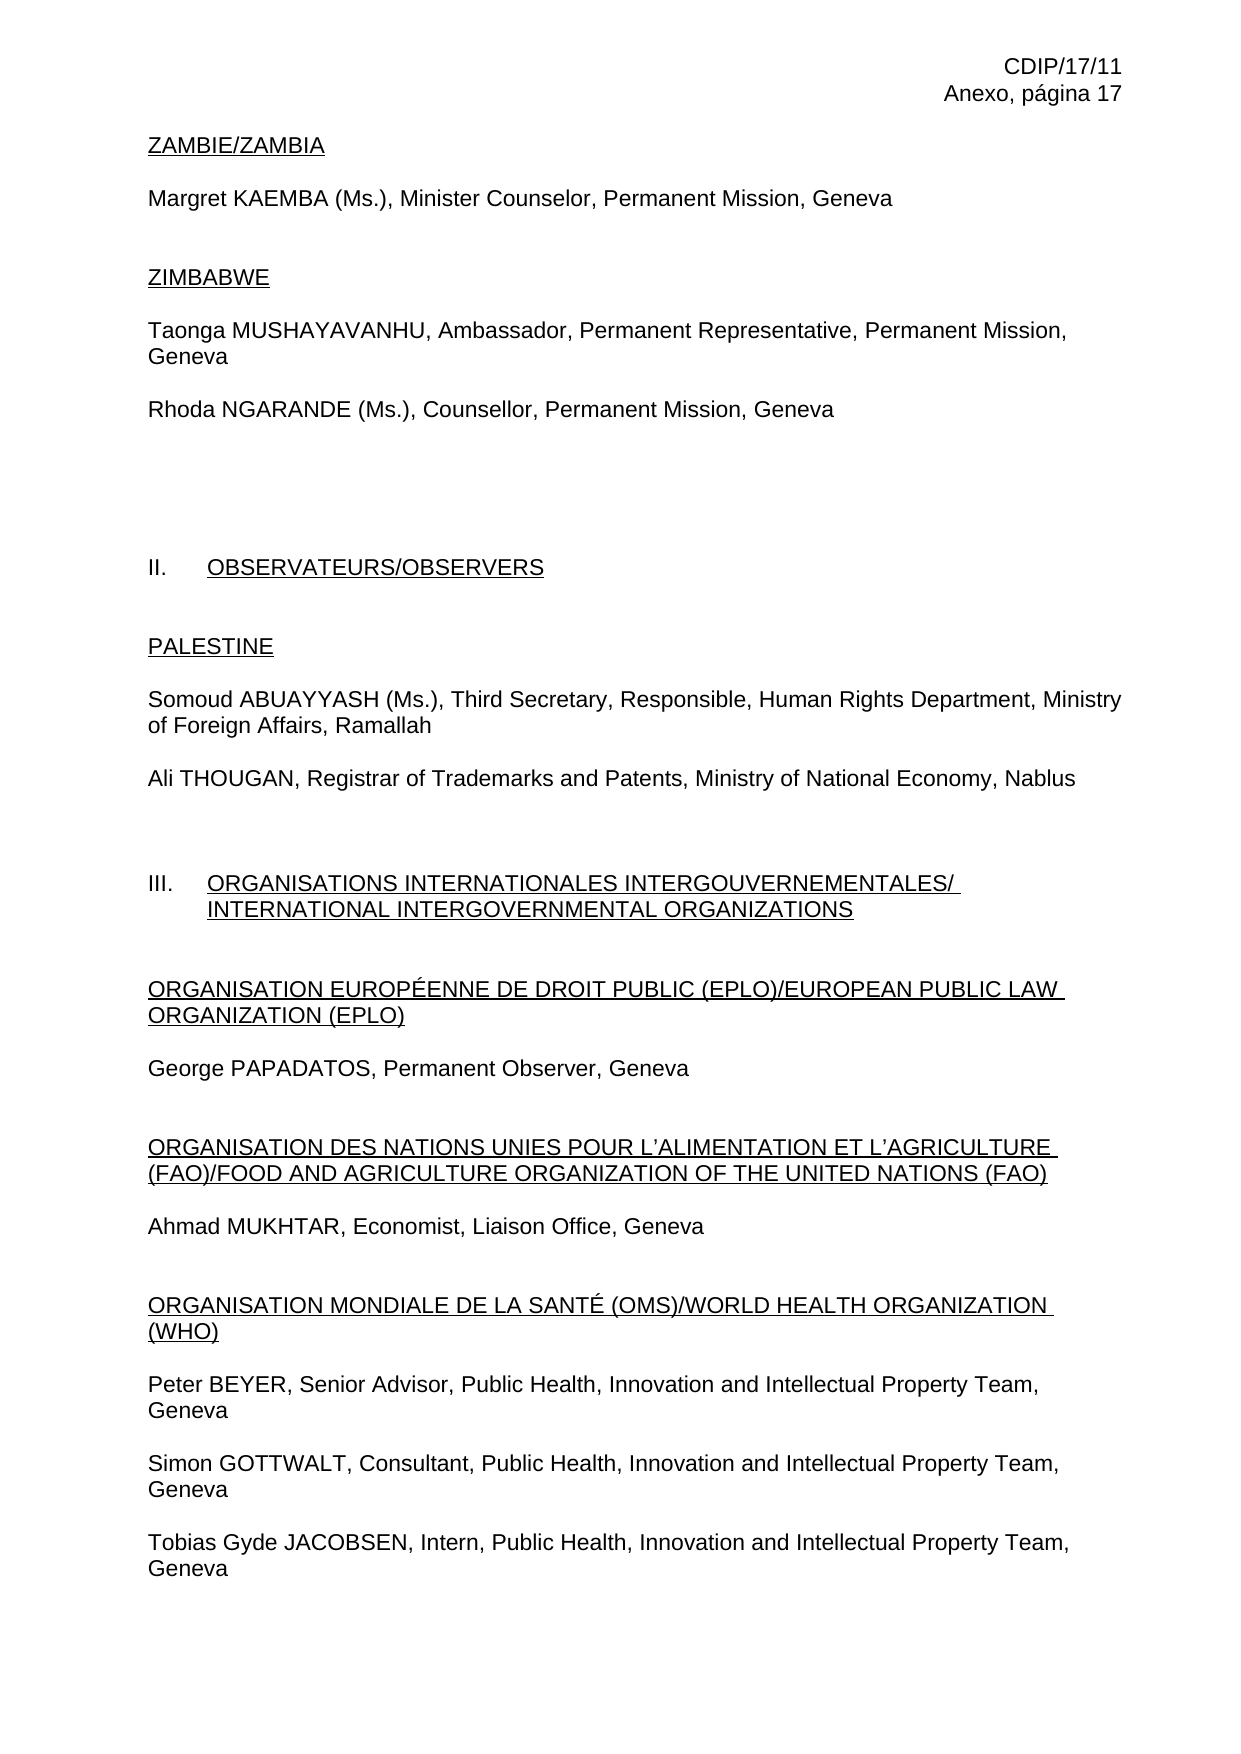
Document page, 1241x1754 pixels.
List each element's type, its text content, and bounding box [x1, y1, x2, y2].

text Margret KAEMBA (Ms.), Minister Counselor, Permanent Mission, Geneva [148, 185, 1122, 211]
text Peter BEYER, Senior Advisor, Public Health, Innovation and Intellectual Property Team, Geneva [148, 1371, 1122, 1423]
text Somoud ABUAYYASH (Ms.), Third Secretary, Responsible, Human Rights Department, Ministry of Foreign Affairs, Ramallah [148, 686, 1122, 738]
text ORGANISATION EUROPÉENNE DE DROIT PUBLIC (EPLO)/EUROPEAN PUBLIC LAW ORGANIZATION (EPLO) [148, 976, 1122, 1028]
text Taonga MUSHAYAVANHU, Ambassador, Permanent Representative, Permanent Mission, Geneva [148, 317, 1122, 369]
text Ahmad MUKHTAR, Economist, Liaison Office, Geneva [148, 1213, 1122, 1239]
text III. ORGANISATIONS INTERNATIONALES INTERGOUVERNEMENTALES/ INTERNATIONAL INTERGOVERNMENTAL ORGANIZATIONS [148, 870, 1122, 923]
text Simon GOTTWALT, Consultant, Public Health, Innovation and Intellectual Property Team, Geneva [148, 1450, 1122, 1503]
text ZAMBIE/ZAMBIA [148, 132, 1122, 158]
text PALESTINE [148, 633, 1122, 659]
text George PAPADATOS, Permanent Observer, Geneva [148, 1054, 1122, 1081]
text Rhoda NGARANDE (Ms.), Counsellor, Permanent Mission, Geneva [148, 396, 1122, 422]
text Tobias Gyde JACOBSEN, Intern, Public Health, Innovation and Intellectual Property Team, Geneva [148, 1529, 1122, 1582]
text ZIMBABWE [148, 264, 1122, 290]
text ORGANISATION DES NATIONS UNIES POUR L’ALIMENTATION ET L’AGRICULTURE (FAO)/FOOD AND AGRICULTURE ORGANIZATION OF THE UNITED NATIONS (FAO) [148, 1134, 1122, 1186]
text Ali THOUGAN, Registrar of Trademarks and Patents, Ministry of National Economy, Nablus [148, 765, 1122, 791]
text ORGANISATION MONDIALE DE LA SANTÉ (OMS)/WORLD HEALTH ORGANIZATION (WHO) [148, 1292, 1122, 1344]
text II. OBSERVATEURS/OBSERVERS [148, 554, 1122, 580]
